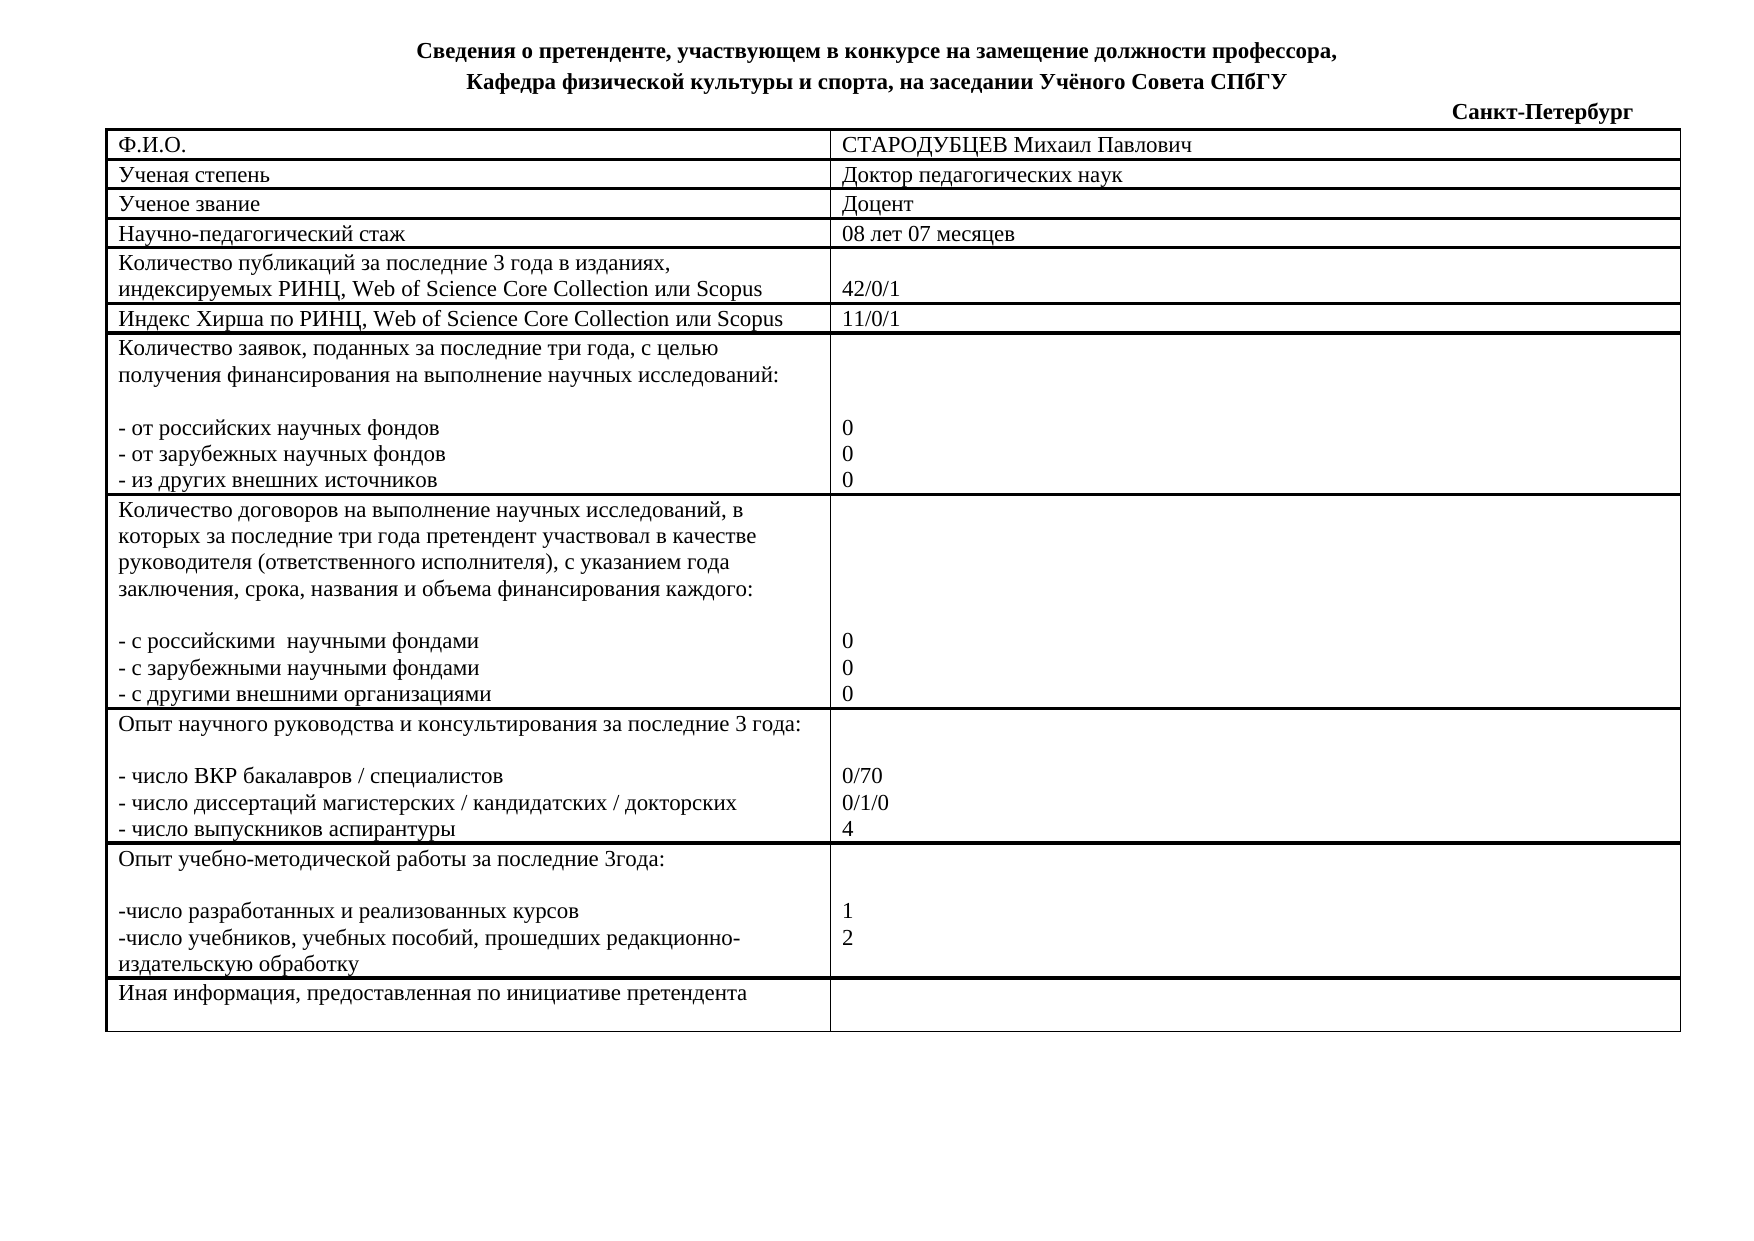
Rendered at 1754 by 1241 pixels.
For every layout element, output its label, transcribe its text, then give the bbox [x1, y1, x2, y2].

table_cell -число разработанных и реализованных курсов [108, 897, 830, 924]
table_cell 0 [831, 335, 1680, 440]
table_cell Доцент [831, 190, 1680, 217]
table_cell - с другими внешними организациями [108, 680, 830, 707]
table_cell Количество заявок, поданных за последние три года, с целью получения финансирования на выполнение научных исследований: - от российских научных фондов [108, 335, 830, 440]
table_cell - с зарубежными научными фондами [108, 654, 830, 680]
table_cell - из других внешних источников [108, 466, 830, 493]
table_cell Научно-педагогический стаж [108, 220, 830, 246]
table_cell Опыт учебно-методической работы за последние 3года: [108, 845, 830, 897]
text Сведения о претенденте, участвующем в конкурсе на замещение должности профессора, [118, 37, 1636, 64]
table_cell 0 [831, 496, 1680, 654]
table_cell 0/70 [831, 710, 1680, 789]
table_cell 4 [831, 815, 1680, 841]
table_cell -число учебников, учебных пособий, прошедших редакционно-издательскую обработку [108, 924, 830, 976]
table_cell Иная информация, предоставленная по инициативе претендента [108, 980, 830, 1031]
table_cell 0 [831, 654, 1680, 680]
table_cell Количество договоров на выполнение научных исследований, в которых за последние три года претендент участвовал в качестве руководителя (ответственного исполнителя), с указанием года заключения, срока, названия и объема финансирования каждого: - с российскими научными фондами [108, 496, 830, 654]
table_cell Доктор педагогических наук [831, 161, 1680, 187]
table_cell 42/0/1 [831, 249, 1680, 302]
text Санкт-Петербург [118, 98, 1636, 124]
table_cell 0 [831, 440, 1680, 466]
table_cell [831, 980, 1680, 1031]
table_cell Индекс Хирша по РИНЦ, Web of Science Core Collection или Scopus [108, 305, 830, 331]
table_cell 11/0/1 [831, 305, 1680, 331]
table_cell Ученое звание [108, 190, 830, 217]
table_cell 1 [831, 897, 1680, 924]
table_cell - число диссертаций магистерских / кандидатских / докторских [108, 789, 830, 815]
table_cell [831, 845, 1680, 897]
table_cell Ученая степень [108, 161, 830, 187]
table_header Ф.И.О. [108, 131, 830, 158]
table_cell Количество публикаций за последние 3 года в изданиях, индексируемых РИНЦ, Web of Science Core Collection или Scopus [108, 249, 830, 302]
table_cell 08 лет 07 месяцев [831, 220, 1680, 246]
table_cell 0 [831, 466, 1680, 493]
table_header СТАРОДУБЦЕВ Михаил Павлович [831, 131, 1680, 158]
table_cell Опыт научного руководства и консультирования за последние 3 года: - число ВКР бакалавров / специалистов [108, 710, 830, 789]
table_cell 0/1/0 [831, 789, 1680, 815]
text Кафедра физической культуры и спорта, на заседании Учёного Совета СПбГУ [118, 68, 1636, 94]
table_cell 0 [831, 680, 1680, 707]
table_cell - число выпускников аспирантуры [108, 815, 830, 841]
table_cell - от зарубежных научных фондов [108, 440, 830, 466]
table_cell 2 [831, 924, 1680, 976]
